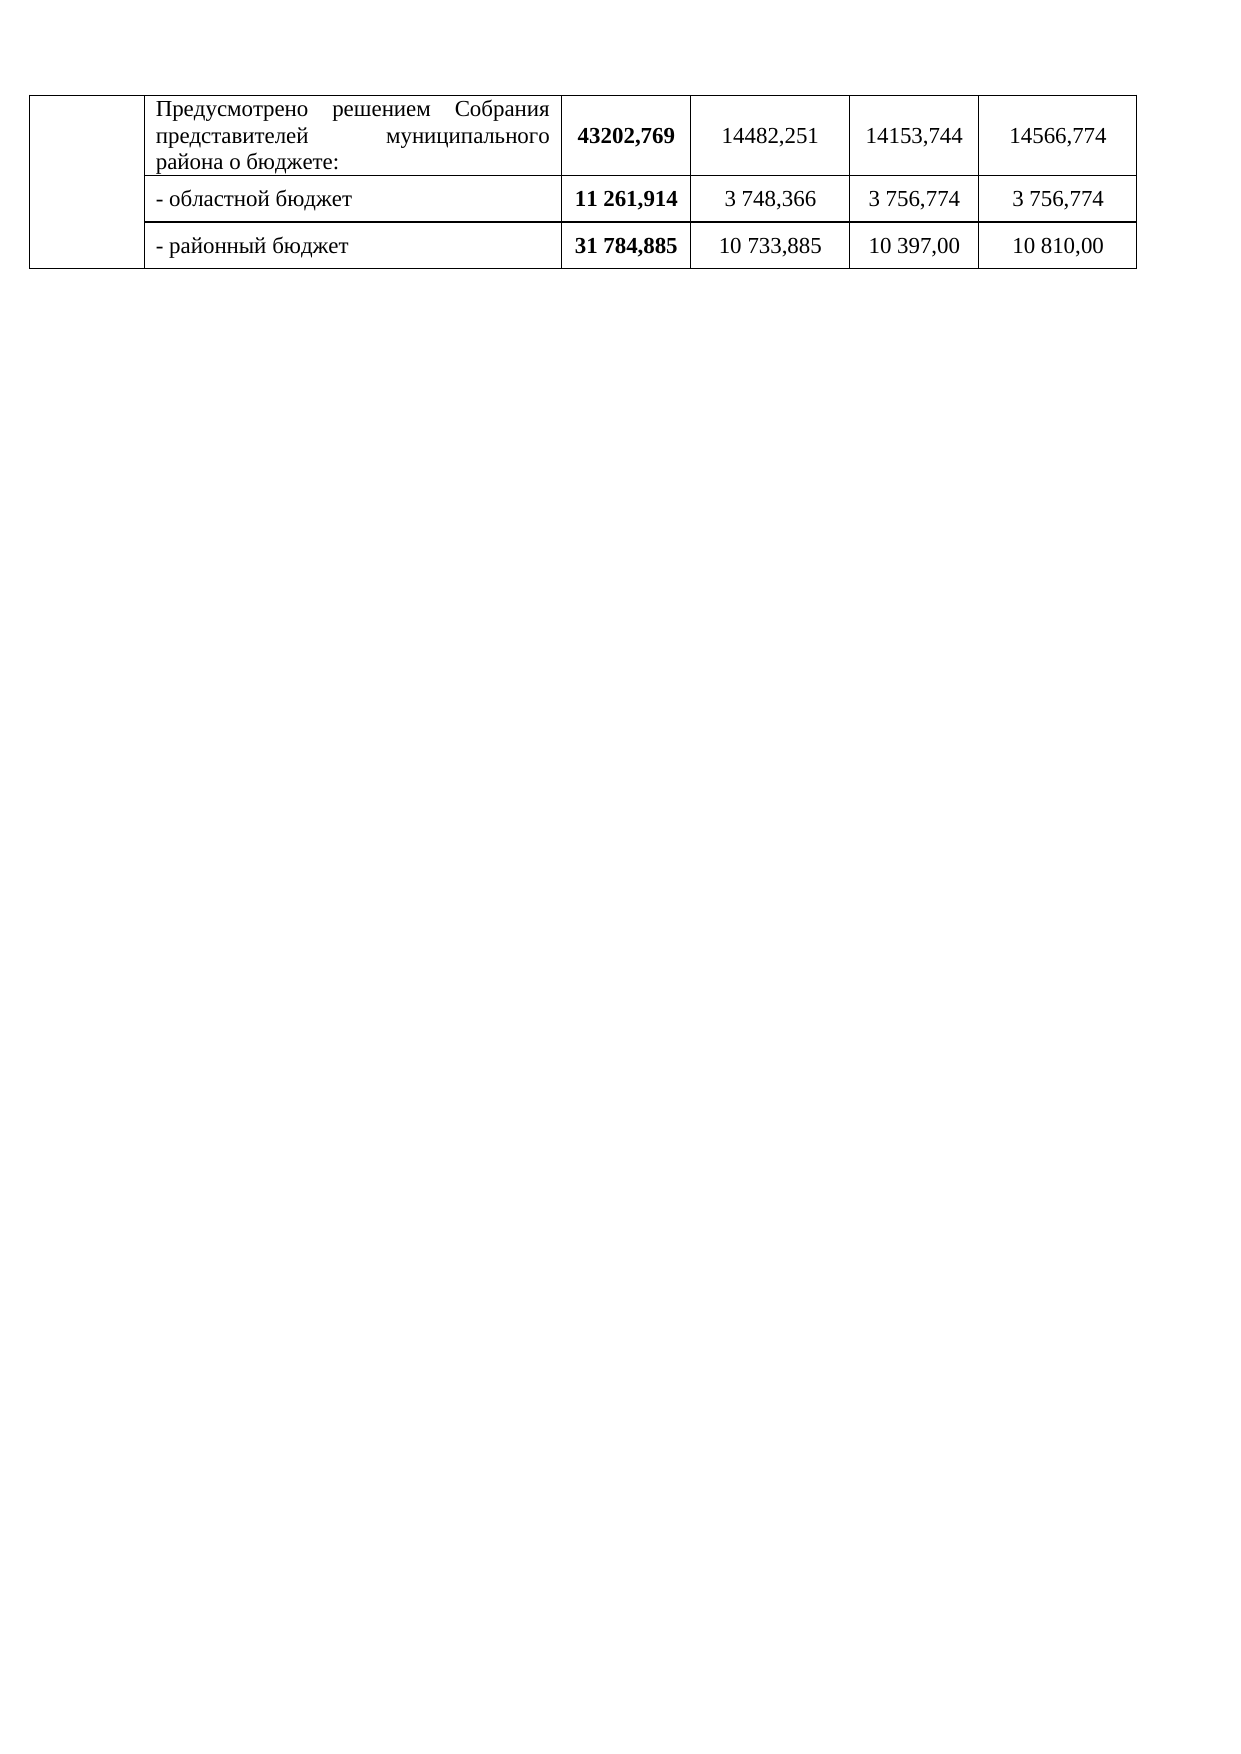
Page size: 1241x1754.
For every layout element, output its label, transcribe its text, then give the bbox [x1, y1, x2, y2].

table_cell 3 [30, 96, 144, 268]
table_cell 3 756,774 [979, 176, 1136, 221]
table_cell 10 733,885 [691, 223, 849, 268]
table_cell 11 261,914 [562, 176, 690, 221]
table_cell 43202,769 [562, 96, 690, 174]
table_cell 10 810,00 [979, 223, 1136, 268]
table_cell 10 397,00 [850, 223, 978, 268]
table_cell 3 748,366 [691, 176, 849, 221]
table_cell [145, 96, 561, 174]
table_cell - областной бюджет [145, 176, 561, 221]
table_cell - районный бюджет [145, 223, 561, 268]
table_cell 14482,251 [691, 96, 849, 174]
table_cell 14566,774 [979, 96, 1136, 174]
table_cell 3 756,774 [850, 176, 978, 221]
table_cell 31 784,885 [562, 223, 690, 268]
table_cell 14153,744 [850, 96, 978, 174]
